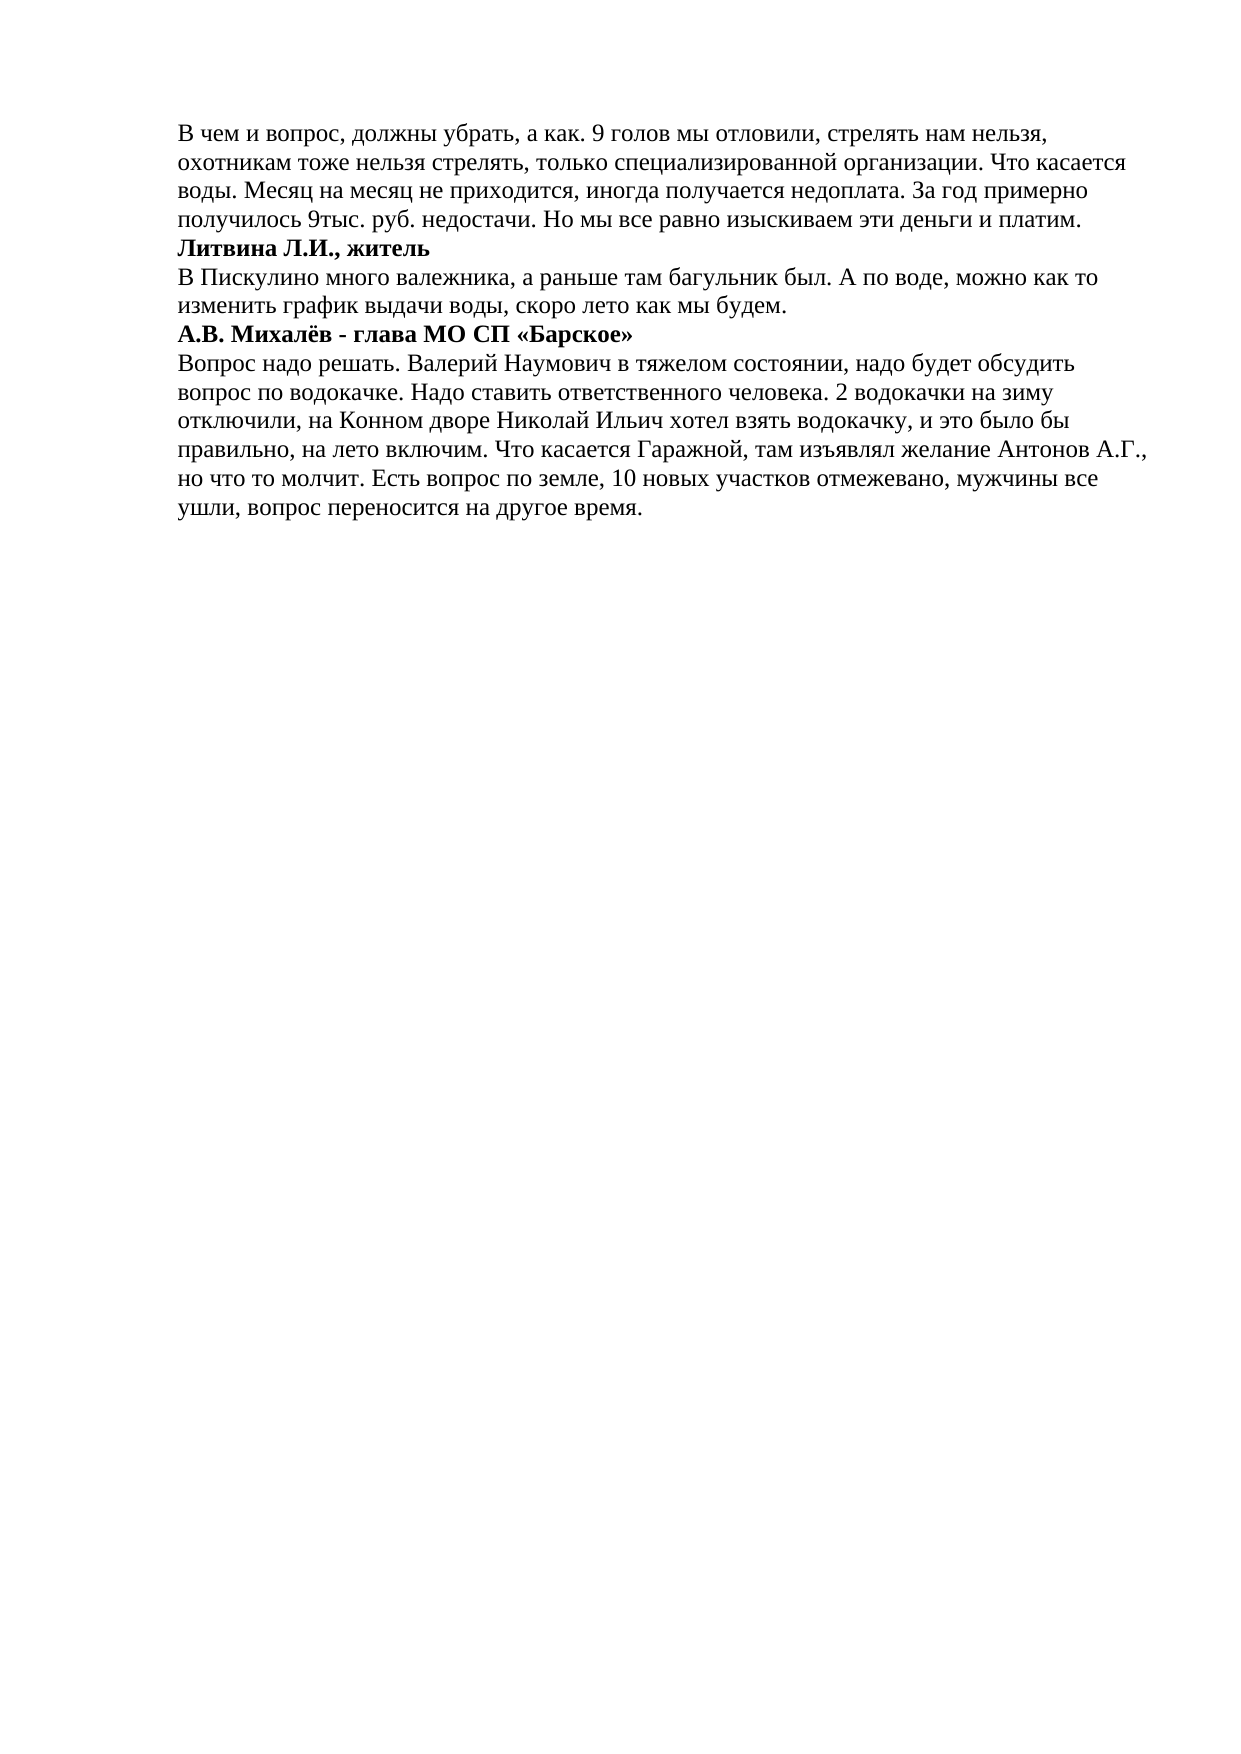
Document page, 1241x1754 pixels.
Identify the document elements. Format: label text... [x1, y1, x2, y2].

text Литвина Л.И., житель [177, 233, 1152, 262]
text Вопрос надо решать. Валерий Наумович в тяжелом состоянии, надо будет обсудить вопрос по водокачке. Надо ставить ответственного человека. 2 водокачки на зиму отключили, на Конном дворе Николай Ильич хотел взять водокачку, и это было бы правильно, на лето включим. Что касается Гаражной, там изъявлял желание Антонов А.Г., но что то молчит. Есть вопрос по земле, 10 новых участков отмежевано, мужчины все ушли, вопрос переносится на другое время. [177, 348, 1152, 521]
text А.В. Михалёв - глава МО СП «Барское» [177, 319, 1152, 348]
text В Пискулино много валежника, а раньше там багульник был. А по воде, можно как то изменить график выдачи воды, скоро лето как мы будем. [177, 262, 1152, 319]
text В чем и вопрос, должны убрать, а как. 9 голов мы отловили, стрелять нам нельзя, охотникам тоже нельзя стрелять, только специализированной организации. Что касается воды. Месяц на месяц не приходится, иногда получается недоплата. За год примерно получилось 9тыс. руб. недостачи. Но мы все равно изыскиваем эти деньги и платим. [177, 118, 1152, 233]
